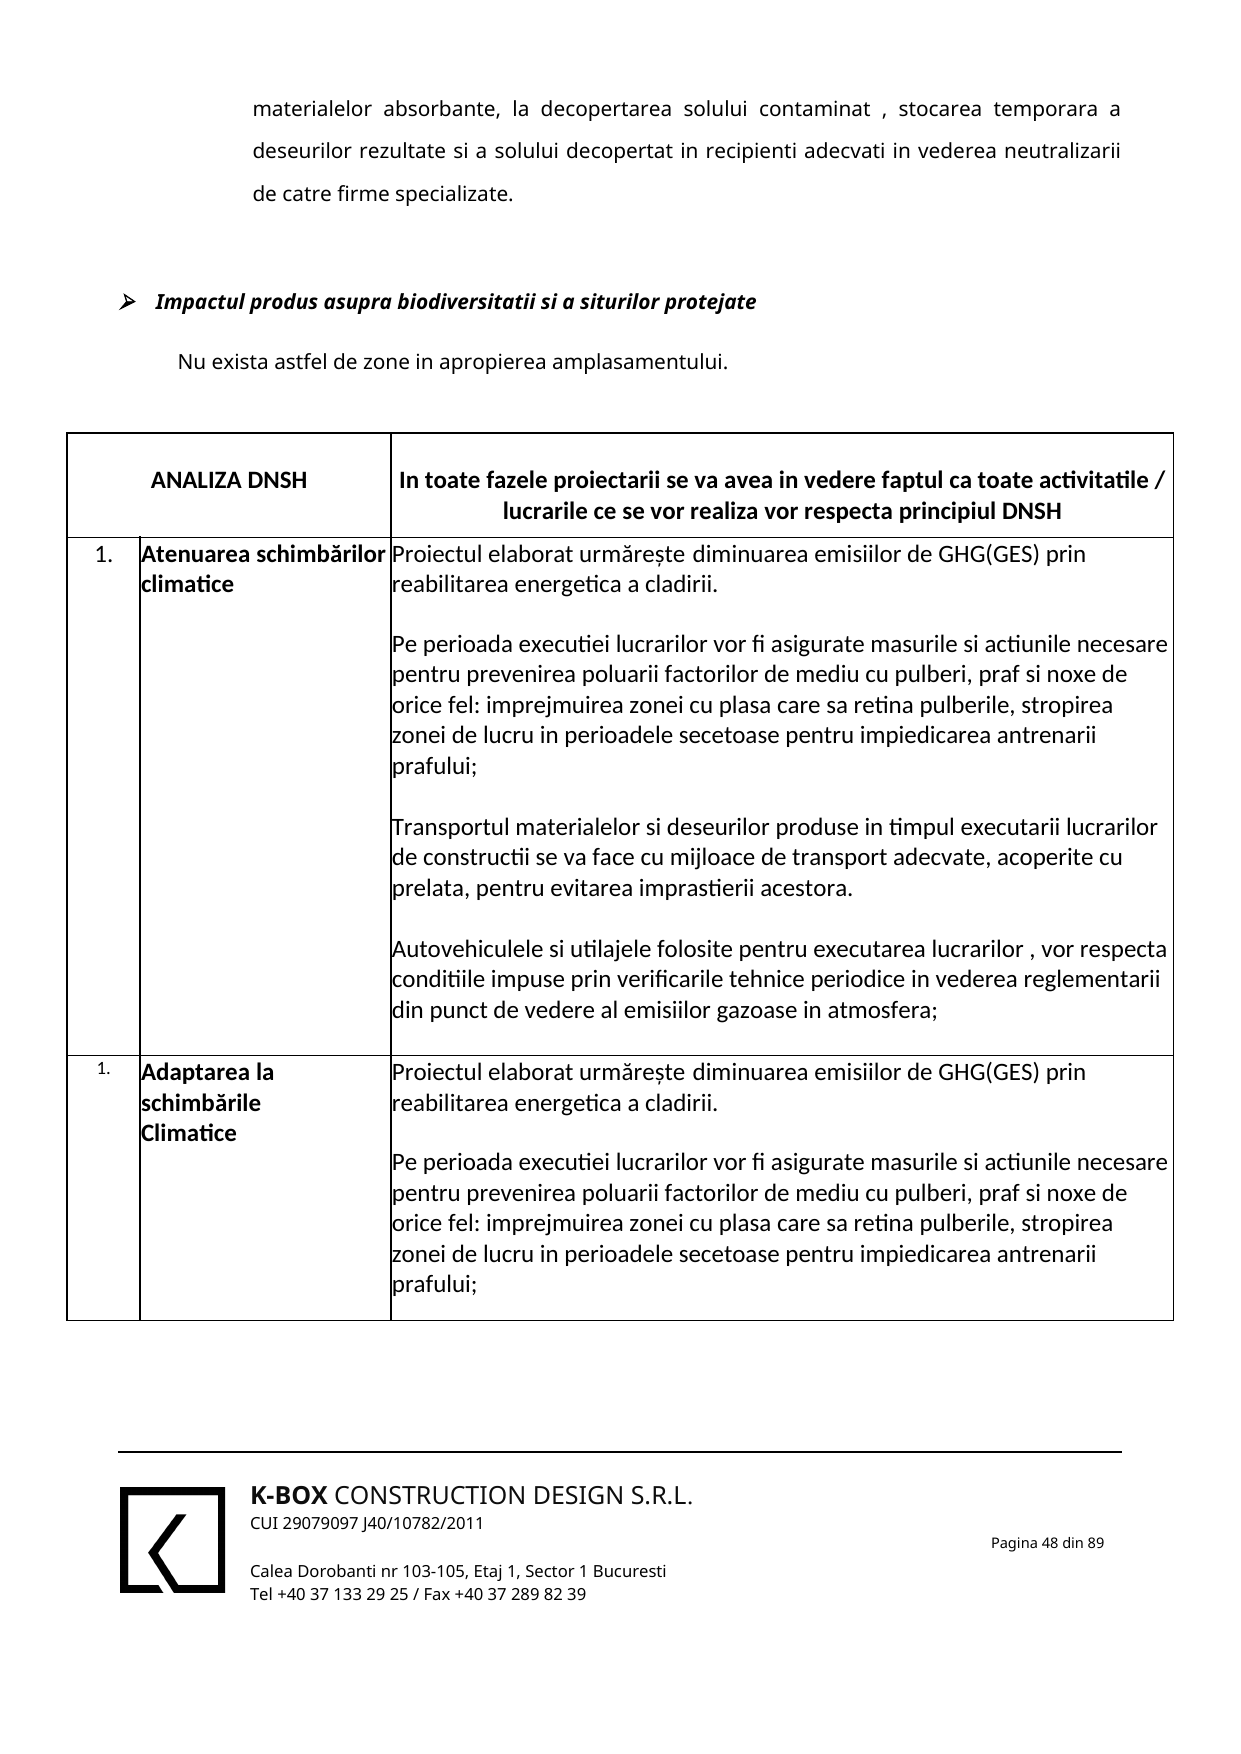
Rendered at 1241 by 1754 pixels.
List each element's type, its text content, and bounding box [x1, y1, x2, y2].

table_cell [68, 1056, 139, 1320]
table_cell Atenuarea schimbărilor climatice [141, 538, 390, 1055]
table_cell Proiectul elaborat urmărește diminuarea emisiilor de GHG(GES) prin reabilitarea energetica a cladirii. Pe perioada executiei lucrarilor vor fi asigurate masurile si actiunile necesare pentru prevenirea poluarii factorilor de mediu cu pulberi, praf si noxe de orice fel: imprejmuirea zonei cu plasa care sa retina pulberile, stropirea zonei de lucru in perioadele secetoase pentru impiedicarea antrenarii prafului; impactul activitatii asupra calitatii atmosferei va fi local si limitat la aria pe care se lucreaza intr-o anumita perioada de timp. aria de impact maxim a emisiilor de substante rezultate coincide practic cu aria frontului de lucru; [392, 1056, 1173, 1320]
list Impactul produs asupra biodiversitatii si a siturilor protejate [118, 287, 1122, 315]
table_cell 1. [68, 538, 139, 1055]
text Nu exista astfel de zone in apropierea amplasamentului. [118, 347, 1122, 375]
table_cell Proiectul elaborat urmărește diminuarea emisiilor de GHG(GES) prin reabilitarea energetica a cladirii. Pe perioada executiei lucrarilor vor fi asigurate masurile si actiunile necesare pentru prevenirea poluarii factorilor de mediu cu pulberi, praf si noxe de orice fel: imprejmuirea zonei cu plasa care sa retina pulberile, stropirea zonei de lucru in perioadele secetoase pentru impiedicarea antrenarii prafului; Transportul materialelor si deseurilor produse in timpul executarii lucrarilor de constructii se va face cu mijloace de transport adecvate, acoperite cu prelata, pentru evitarea imprastierii acestora. Autovehiculele si utilajele folosite pentru executarea lucrarilor , vor respecta conditiile impuse prin verificarile tehnice periodice in vederea reglementarii din punct de vedere al emisiilor gazoase in atmosfera; [392, 538, 1173, 1055]
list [215, 94, 1122, 207]
table_cell Adaptarea la schimbările Climatice [141, 1056, 390, 1320]
table_header In toate fazele proiectarii se va avea in vedere faptul ca toate activitatile / lucrarile ce se vor realiza vor respecta principiul DNSH [392, 434, 1173, 536]
table_header ANALIZA DNSH [68, 434, 390, 536]
